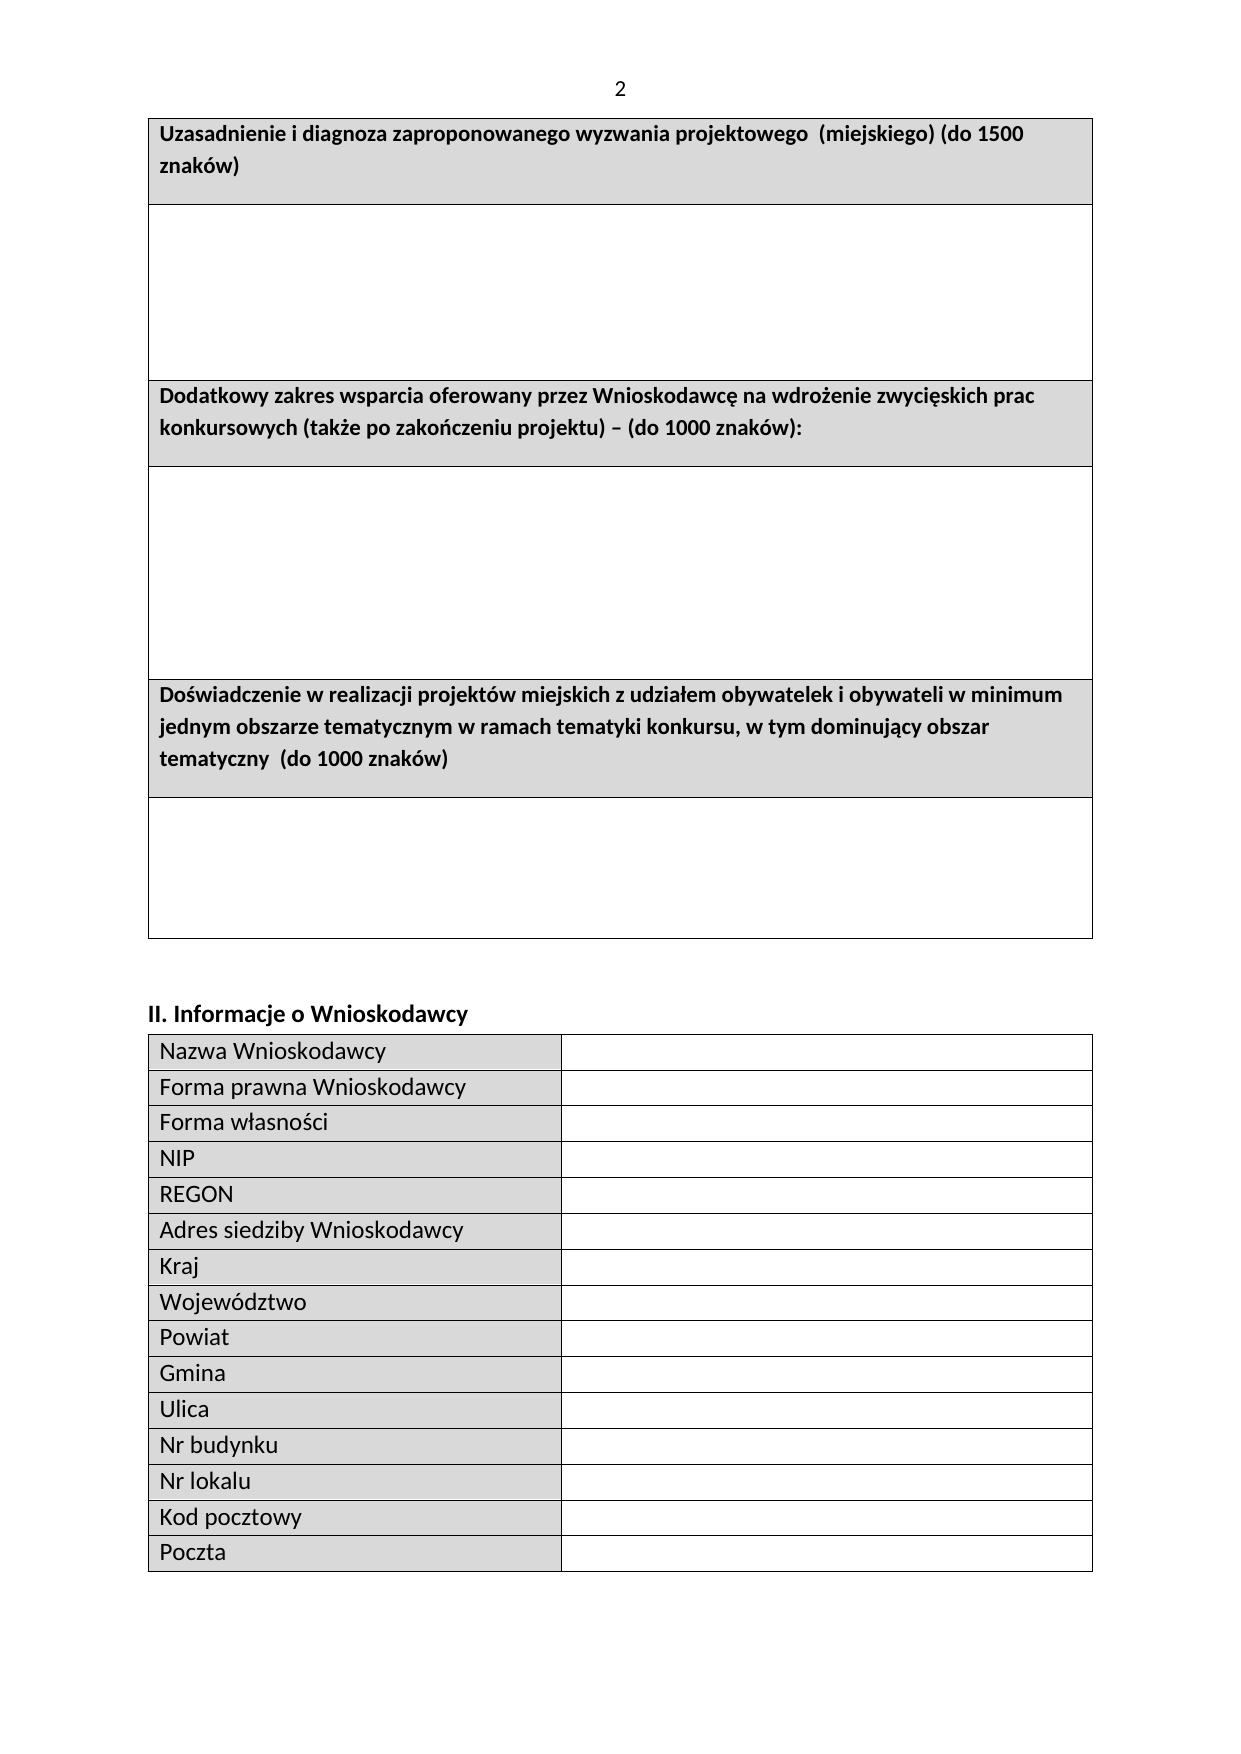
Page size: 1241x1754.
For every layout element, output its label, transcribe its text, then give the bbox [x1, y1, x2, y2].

table_cell Dodatkowy zakres wsparcia oferowany przez Wnioskodawcę na wdrożenie zwycięskich prac konkursowych (także po zakończeniu projektu) – (do 1000 znaków): [149, 381, 1092, 466]
table_cell Ulica [149, 1393, 561, 1428]
table_cell [562, 1321, 1092, 1356]
table_cell [562, 1536, 1092, 1571]
table_cell [562, 1429, 1092, 1464]
table_cell [562, 1178, 1092, 1213]
table_cell [562, 1106, 1092, 1141]
table_cell [149, 467, 1092, 679]
table_header Nazwa Wnioskodawcy [149, 1035, 561, 1069]
table_cell [562, 1465, 1092, 1499]
table_cell [149, 798, 1092, 938]
table_cell Powiat [149, 1321, 561, 1356]
table_cell [562, 1142, 1092, 1177]
table_cell [149, 205, 1092, 380]
table_header [562, 1035, 1092, 1069]
subtitle II. Informacje o Wnioskodawcy [148, 999, 1093, 1029]
table_cell NIP [149, 1142, 561, 1177]
table_cell [562, 1393, 1092, 1428]
table_cell [562, 1071, 1092, 1105]
table_cell Nr lokalu [149, 1465, 561, 1499]
table_cell Uzasadnienie i diagnoza zaproponowanego wyzwania projektowego (miejskiego) (do 1500 znaków) [149, 119, 1092, 204]
table_cell Adres siedziby Wnioskodawcy [149, 1214, 561, 1249]
table_cell Forma prawna Wnioskodawcy [149, 1071, 561, 1105]
table_cell Województwo [149, 1286, 561, 1320]
table_cell [562, 1357, 1092, 1392]
table_cell Doświadczenie w realizacji projektów miejskich z udziałem obywatelek i obywateli w minimum jednym obszarze tematycznym w ramach tematyki konkursu, w tym dominujący obszar tematyczny (do 1000 znaków) [149, 680, 1092, 797]
table_cell Kod pocztowy [149, 1501, 561, 1535]
table_cell Gmina [149, 1357, 561, 1392]
table_cell [562, 1501, 1092, 1535]
table_cell Kraj [149, 1250, 561, 1284]
table_cell Poczta [149, 1536, 561, 1571]
table_cell REGON [149, 1178, 561, 1213]
table_cell Nr budynku [149, 1429, 561, 1464]
table_cell Forma własności [149, 1106, 561, 1141]
table_cell [562, 1286, 1092, 1320]
table_cell [562, 1250, 1092, 1284]
table_cell [562, 1214, 1092, 1249]
